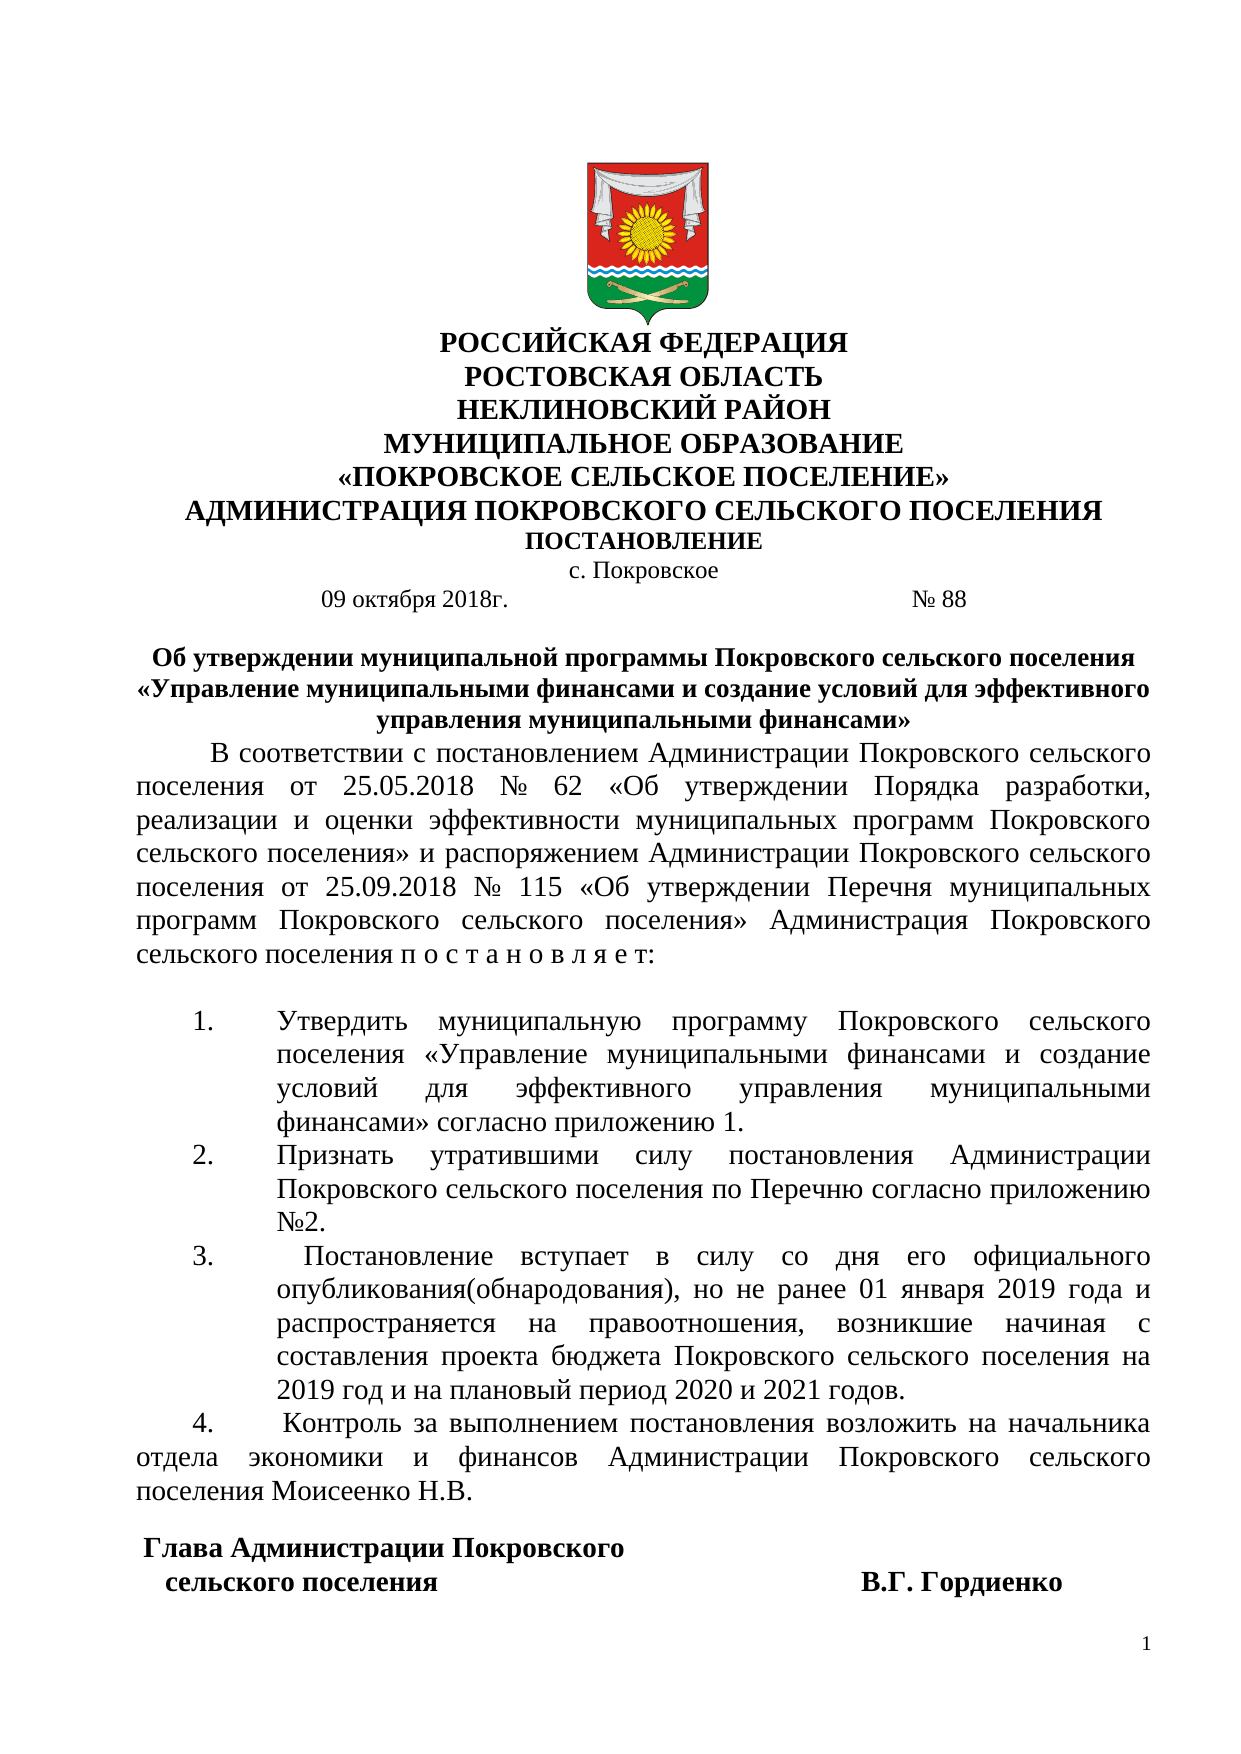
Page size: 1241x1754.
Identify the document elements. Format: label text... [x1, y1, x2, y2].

text с. Покровское [136, 555, 1152, 584]
text 09 октября 2018г. № 88 [136, 584, 1152, 613]
text В соответствии с постановлением Администрации Покровского сельского поселения от 25.05.2018 № 62 «Об утверждении Порядка разработки, реализации и оценки эффективности муниципальных программ Покровского сельского поселения» и распоряжением Администрации Покровского сельского поселения от 25.09.2018 № 115 «Об утверждении Перечня муниципальных программ Покровского сельского поселения» Администрация Покровского сельского поселения п о с т а н о в л я е т: [136, 735, 1152, 969]
text сельского поселения В.Г. Гордиенко [136, 1564, 1152, 1597]
text МУНИЦИПАЛЬНОЕ ОБРАЗОВАНИЕ [136, 426, 1152, 459]
text «Управление муниципальными финансами и создание условий для эффективного управления муниципальными финансами» [136, 672, 1152, 735]
text РОССИЙСКАЯ ФЕДЕРАЦИЯ [136, 325, 1152, 359]
list Признать утратившими силу постановления Администрации Покровского сельского поселения по Перечню согласно приложению №2. [192, 1137, 1152, 1238]
list Постановление вступает в силу со дня его официального опубликования(обнародования), но не ранее 01 января 2019 года и распространяется на правоотношения, возникшие начиная с составления проекта бюджета Покровского сельского поселения на 2019 год и на плановый период 2020 и 2021 годов. [192, 1238, 1152, 1406]
text Глава Администрации Покровского [136, 1530, 1152, 1564]
text Об утверждении муниципальной программы Покровского сельского поселения [136, 641, 1152, 672]
text РОСТОВСКАЯ ОБЛАСТЬ [136, 359, 1152, 392]
text АДМИНИСТРАЦИЯ ПОКРОВСКОГО СЕЛЬСКОГО ПОСЕЛЕНИЯ [136, 493, 1152, 526]
text 4. Контроль за выполнением постановления возложить на начальника отдела экономики и финансов Администрации Покровского сельского поселения Моисеенко Н.В. [136, 1406, 1152, 1506]
text НЕКЛИНОВСКИЙ РАЙОН [136, 392, 1152, 426]
text ПОСТАНОВЛЕНИЕ [136, 526, 1152, 555]
list Утвердить муниципальную программу Покровского сельского поселения «Управление муниципальными финансами и создание условий для эффективного управления муниципальными финансами» согласно приложению 1. [192, 1003, 1152, 1137]
text «ПОКРОВСКОЕ СЕЛЬСКОЕ ПОСЕЛЕНИЕ» [136, 459, 1152, 493]
